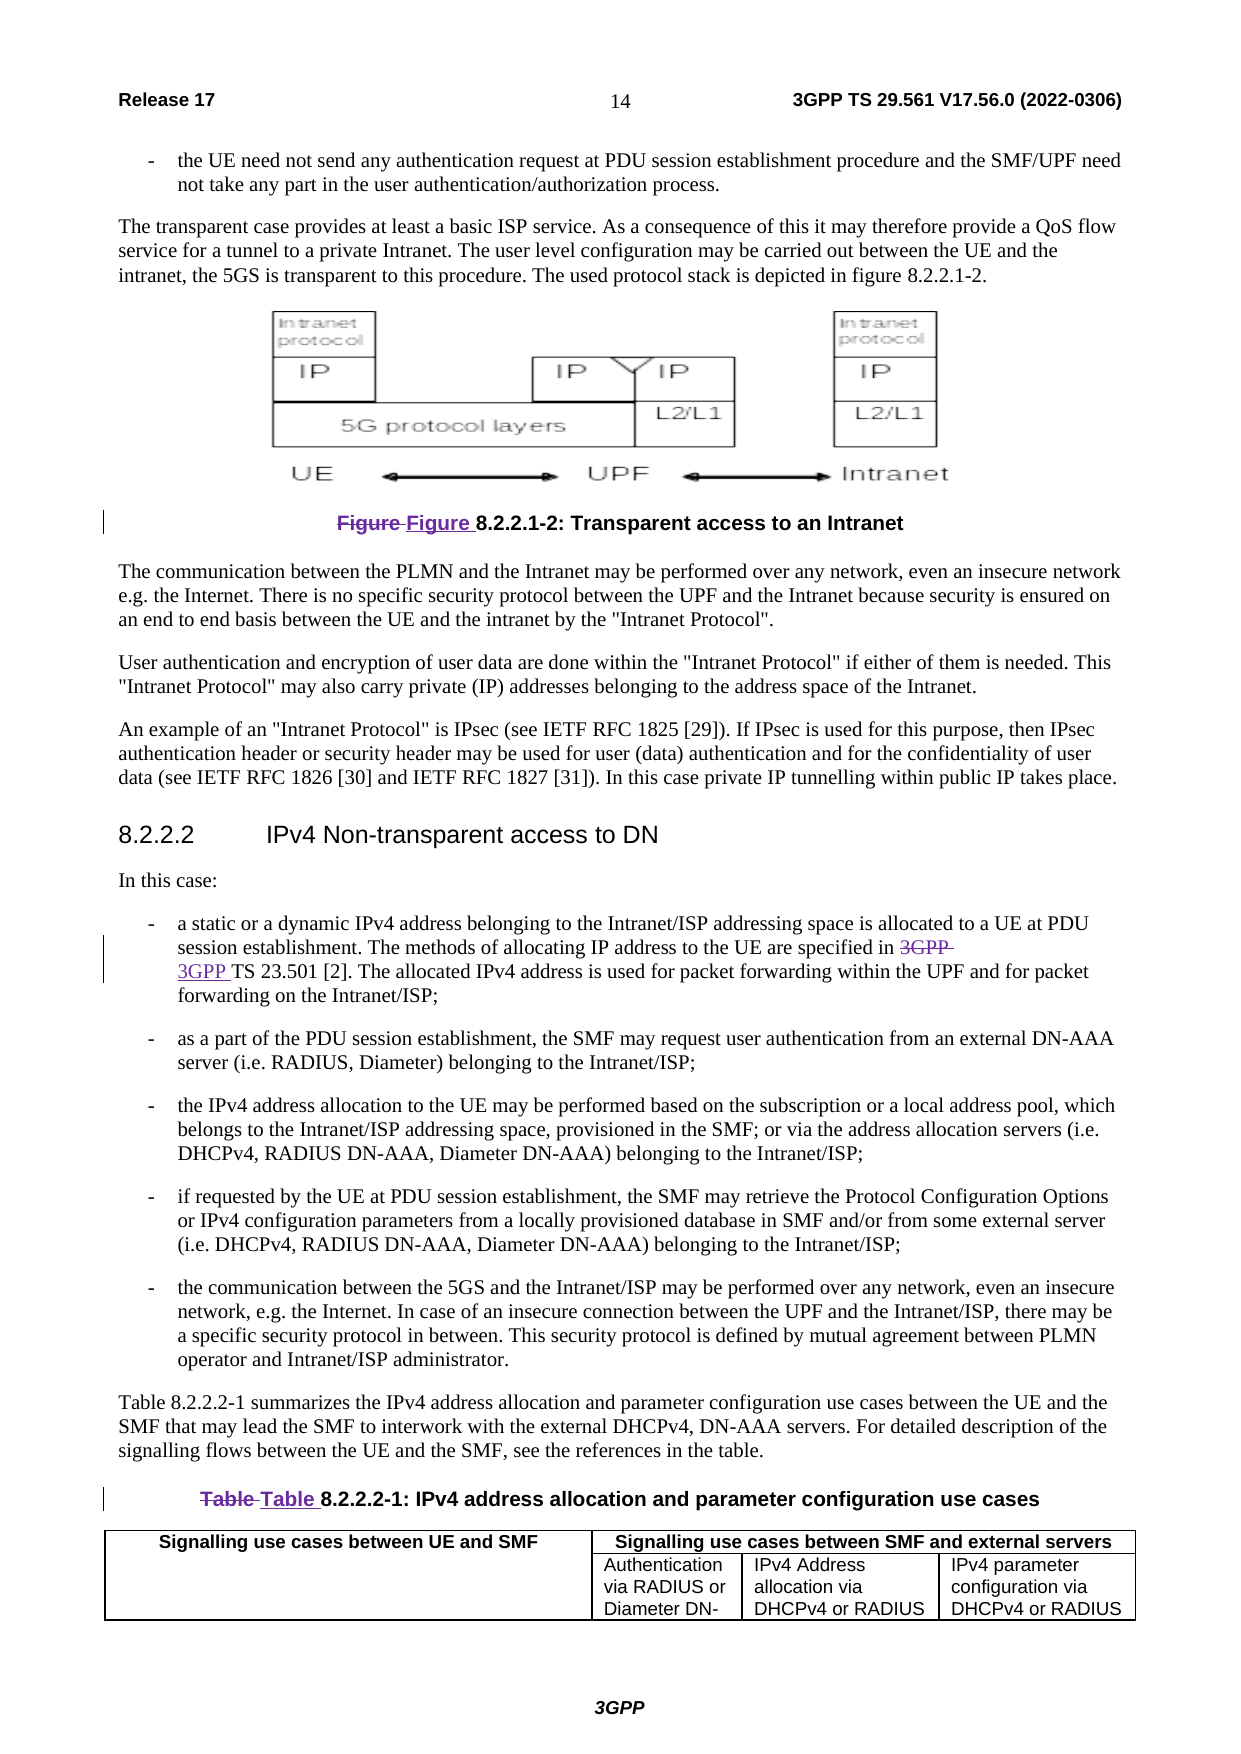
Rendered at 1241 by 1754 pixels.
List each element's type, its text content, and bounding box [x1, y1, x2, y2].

text 8.2.2.1-2: Transparent access to an Intranet [118, 510, 1122, 534]
text In this case: [118, 868, 1122, 892]
text Table 8.2.2.2-1 summarizes the IPv4 address allocation and parameter configuration use cases between the UE and the SMF that may lead the SMF to interwork with the external DHCPv4, DN-AAA servers. For detailed description of the signalling flows between the UE and the SMF, see the references in the table. [118, 1389, 1122, 1462]
text The communication between the PLMN and the Intranet may be performed over any network, even an insecure network e.g. the Internet. There is no specific security protocol between the UPF and the Intranet because security is ensured on an end to end basis between the UE and the intranet by the "Intranet Protocol". [118, 559, 1122, 631]
text User authentication and encryption of user data are done within the "Intranet Protocol" if either of them is needed. This "Intranet Protocol" may also carry private (IP) addresses belonging to the address space of the Intranet. [118, 650, 1122, 698]
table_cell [743, 1554, 938, 1619]
text - the IPv4 address allocation to the UE may be performed based on the subscription or a local address pool, which belongs to the Intranet/ISP addressing space, provisioned in the SMF; or via the address allocation servers (i.e. DHCPv4, RADIUS DN-AAA, Diameter DN-AAA) belonging to the Intranet/ISP; [148, 1093, 1122, 1165]
text An example of an "Intranet Protocol" is IPsec (see IETF RFC 1825 [29]). If IPsec is used for this purpose, then IPsec authentication header or security header may be used for user (data) authentication and for the confidentiality of user data (see IETF RFC 1826 [30] and IETF RFC 1827 [31]). In this case private IP tunnelling within public IP takes place. [118, 717, 1122, 789]
text - the UE need not send any authentication request at PDU session establishment procedure and the SMF/UPF need not take any part in the user authentication/authorization process. [148, 147, 1122, 196]
text - as a part of the PDU session establishment, the SMF may request user authentication from an external DN-AAA server (i.e. RADIUS, Diameter) belonging to the Intranet/ISP; [148, 1026, 1122, 1074]
text - if requested by the UE at PDU session establishment, the SMF may retrieve the Protocol Configuration Options or IPv4 configuration parameters from a locally provisioned database in SMF and/or from some external server (i.e. DHCPv4, RADIUS DN-AAA, Diameter DN-AAA) belonging to the Intranet/ISP; [148, 1184, 1122, 1256]
table_header Signalling use cases between SMF and external servers [593, 1531, 1135, 1553]
subtitle 8.2.2.2 IPv4 Non-transparent access to DN [118, 821, 1122, 849]
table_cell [593, 1554, 741, 1619]
text - the communication between the 5GS and the Intranet/ISP may be performed over any network, even an insecure network, e.g. the Internet. In case of an insecure connection between the UPF and the Intranet/ISP, there may be a specific security protocol in between. This security protocol is defined by mutual agreement between PLMN operator and Intranet/ISP administrator. [148, 1274, 1122, 1371]
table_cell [940, 1554, 1135, 1619]
text 8.2.2.2-1: IPv4 address allocation and parameter configuration use cases [118, 1487, 1122, 1511]
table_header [106, 1531, 591, 1619]
text - a static or a dynamic IPv4 address belonging to the Intranet/ISP addressing space is allocated to a UE at PDU session establishment. The methods of allocating IP address to the UE are specified in TS 23.501 [2]. The allocated IPv4 address is used for packet forwarding within the UPF and for packet forwarding on the Intranet/ISP; [148, 911, 1122, 1007]
text The transparent case provides at least a basic ISP service. As a consequence of this it may therefore provide a QoS flow service for a tunnel to a private Intranet. The user level configuration may be carried out between the UE and the intranet, the 5GS is transparent to this procedure. The used protocol stack is depicted in figure 8.2.2.1-2. [118, 214, 1122, 287]
